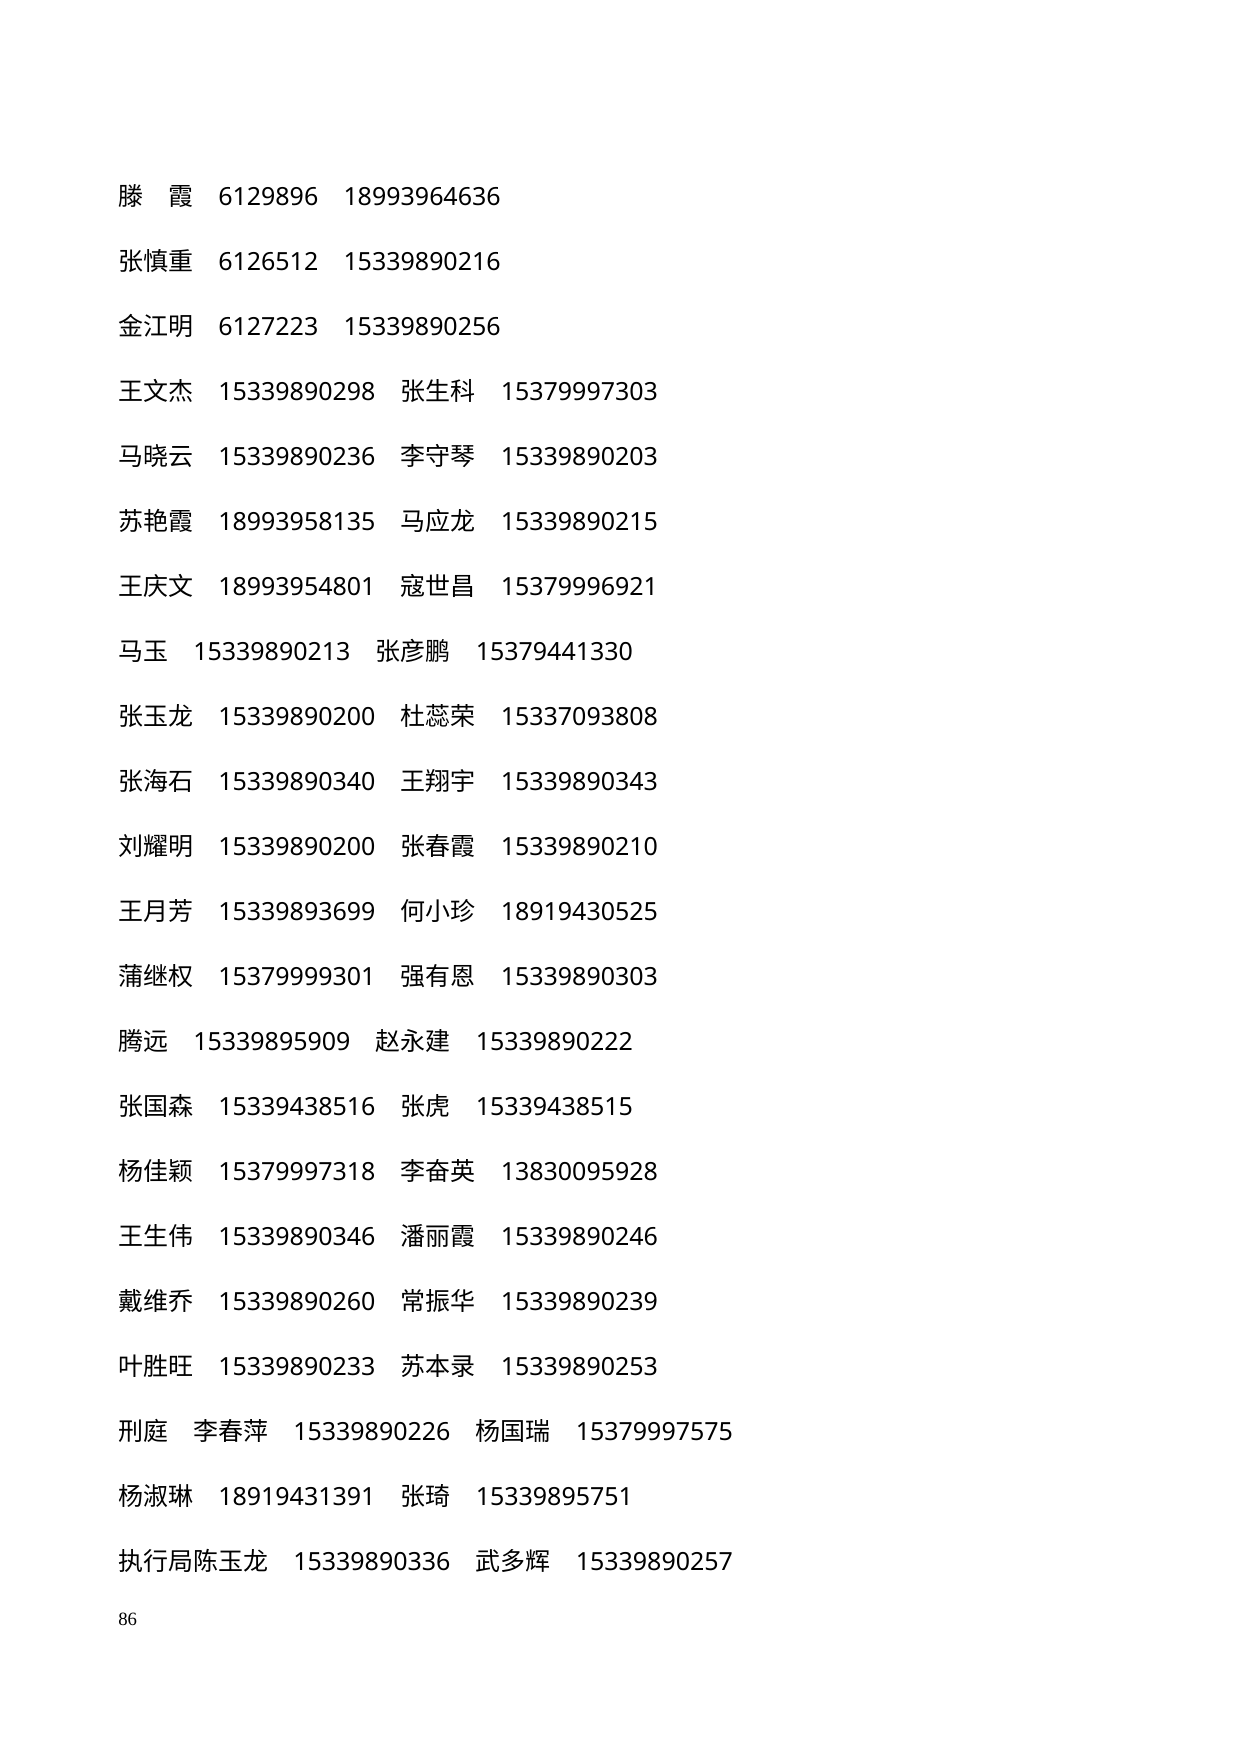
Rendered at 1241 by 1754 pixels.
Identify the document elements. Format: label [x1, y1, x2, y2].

text [118, 162, 1122, 1592]
